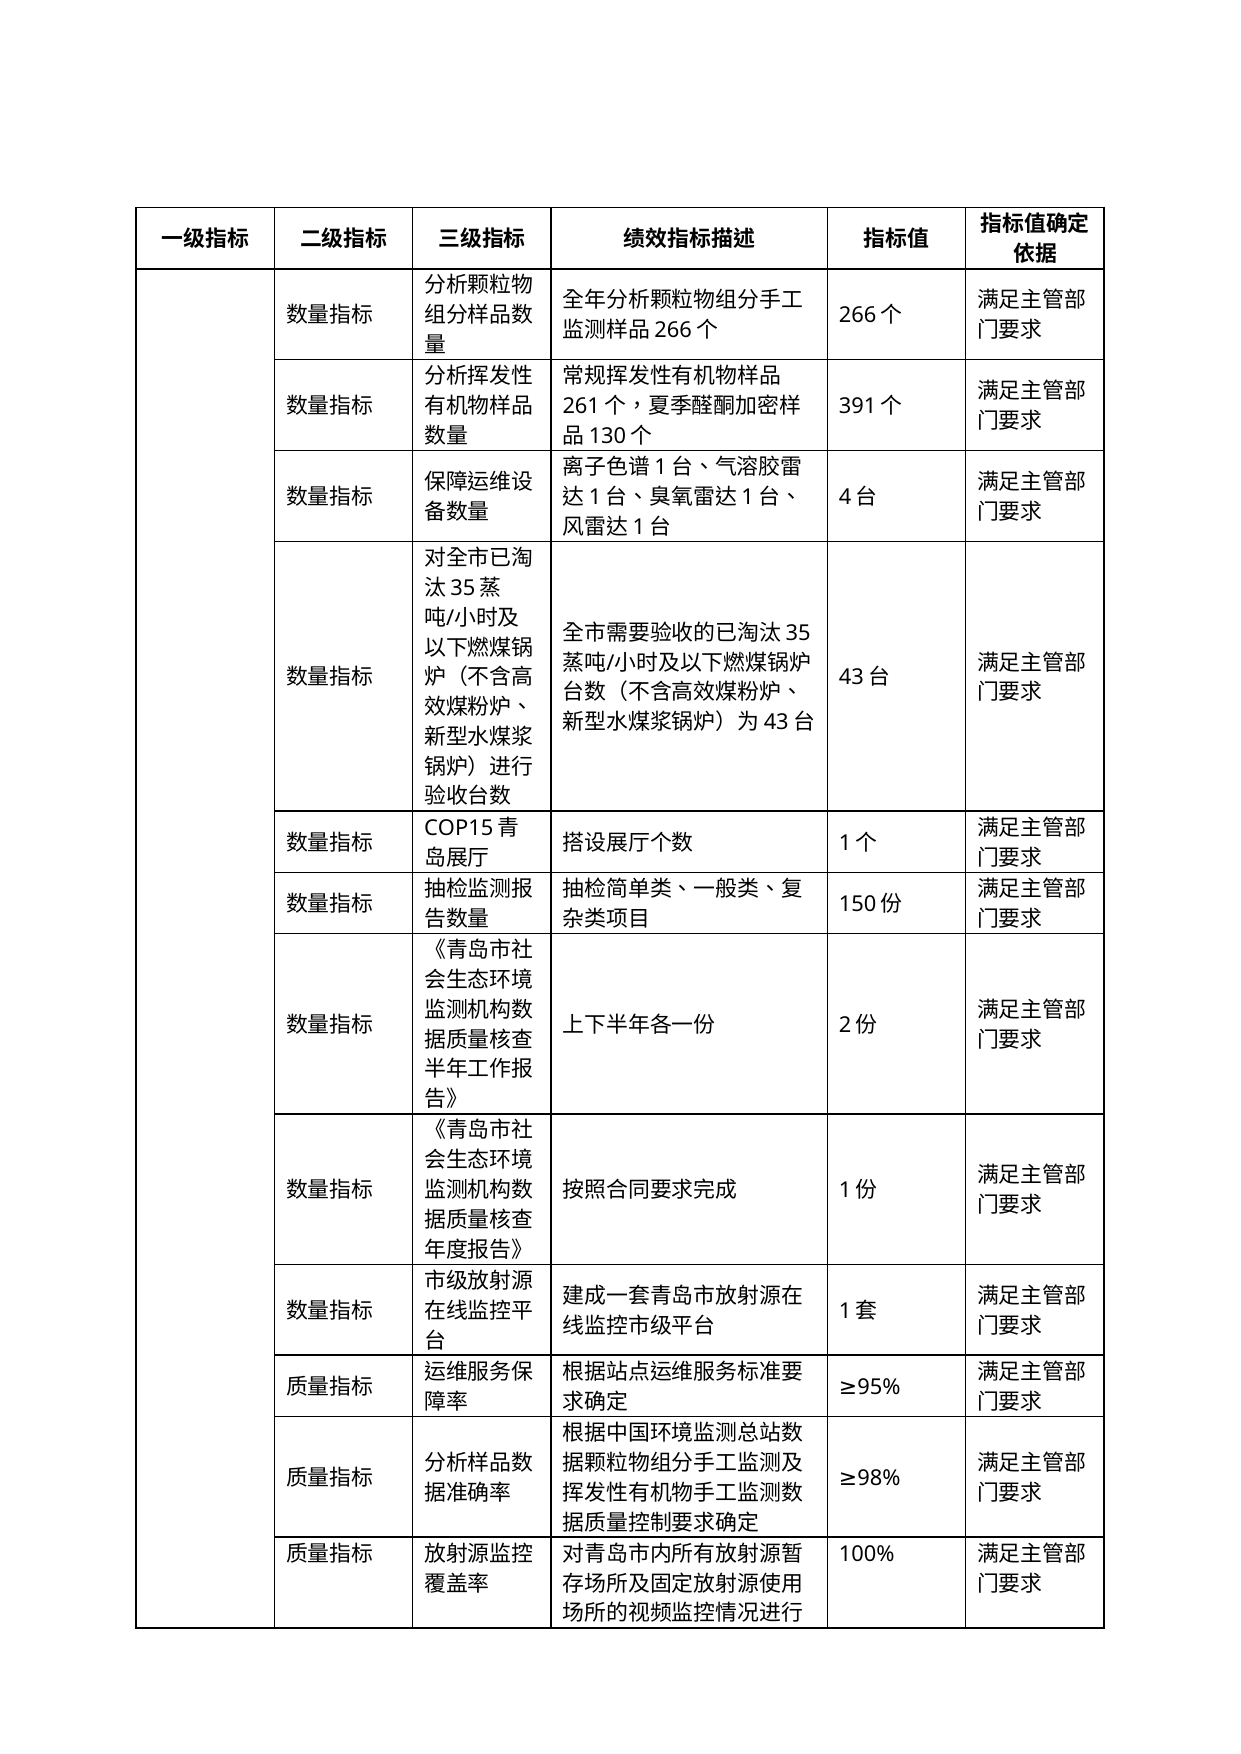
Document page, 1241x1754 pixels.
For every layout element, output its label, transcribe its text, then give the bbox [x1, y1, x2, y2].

table_cell 43台 [828, 542, 965, 810]
table_cell 数量指标 [275, 542, 412, 810]
table_cell 满足主管部门要求 [966, 1115, 1103, 1263]
table_cell 数量指标 [275, 873, 412, 933]
table_cell 对青岛市内所有放射源暂存场所及固定放射源使用场所的视频监控情况进行监督管理 [552, 1538, 827, 1627]
table_cell 满足主管部门要求 [966, 1265, 1103, 1354]
table_cell 1套 [828, 1265, 965, 1354]
table_cell 满足主管部门要求 [966, 1538, 1103, 1627]
table_cell 满足主管部门要求 [966, 542, 1103, 810]
table_cell 建成一套青岛市放射源在线监控市级平台 [552, 1265, 827, 1354]
table_cell 质量指标 [275, 1356, 412, 1416]
table_cell 数量指标 [275, 360, 412, 450]
table_cell 1份 [828, 1115, 965, 1263]
table_cell 数量指标 [275, 451, 412, 541]
table_cell 满足主管部门要求 [966, 812, 1103, 871]
table_cell 质量指标 [275, 1538, 412, 1627]
table_cell 满足主管部门要求 [966, 270, 1103, 359]
table_cell 按照合同要求完成 [552, 1115, 827, 1263]
table_cell 《青岛市社会生态环境监测机构数据质量核查半年工作报告》 [413, 934, 550, 1113]
table_cell 运维服务保障率 [413, 1356, 550, 1416]
table_cell 保障运维设备数量 [413, 451, 550, 541]
table_cell 抽检监测报告数量 [413, 873, 550, 933]
table_cell 根据站点运维服务标准要求确定 [552, 1356, 827, 1416]
table_header 三级指标 [413, 208, 550, 268]
table_cell 数量指标 [275, 1115, 412, 1263]
table_cell COP15青岛展厅 [413, 812, 550, 871]
table_cell 1个 [828, 812, 965, 871]
table_cell 分析颗粒物组分样品数量 [413, 270, 550, 359]
table_cell 数量指标 [275, 270, 412, 359]
table_cell 满足主管部门要求 [966, 1356, 1103, 1416]
table_cell 150份 [828, 873, 965, 933]
table_cell ≥98% [828, 1417, 965, 1536]
table_cell 391个 [828, 360, 965, 450]
table_cell 满足主管部门要求 [966, 873, 1103, 933]
table_header 指标值确定依据 [966, 208, 1103, 268]
table_cell 分析挥发性有机物样品数量 [413, 360, 550, 450]
table_cell 满足主管部门要求 [966, 1417, 1103, 1536]
table_header 一级指标 [137, 208, 274, 268]
table_cell 放射源监控覆盖率 [413, 1538, 550, 1627]
table_cell 满足主管部门要求 [966, 934, 1103, 1113]
table_cell 常规挥发性有机物样品261个，夏季醛酮加密样品130个 [552, 360, 827, 450]
table_cell 离子色谱1台、气溶胶雷达1台、臭氧雷达1台、风雷达1台 [552, 451, 827, 541]
table_cell 根据中国环境监测总站数据颗粒物组分手工监测及挥发性有机物手工监测数据质量控制要求确定 [552, 1417, 827, 1536]
table_cell 市级放射源在线监控平台 [413, 1265, 550, 1354]
table_cell 质量指标 [275, 1417, 412, 1536]
table_header 绩效指标描述 [552, 208, 827, 268]
table_cell 数量指标 [275, 812, 412, 871]
table_header 二级指标 [275, 208, 412, 268]
table_cell 《青岛市社会生态环境监测机构数据质量核查年度报告》 [413, 1115, 550, 1263]
table_cell 满足主管部门要求 [966, 451, 1103, 541]
table_header 指标值 [828, 208, 965, 268]
table_cell 全年分析颗粒物组分手工监测样品266个 [552, 270, 827, 359]
table_cell 分析样品数据准确率 [413, 1417, 550, 1536]
table_cell 100% [828, 1538, 965, 1627]
table_cell 上下半年各一份 [552, 934, 827, 1113]
table_cell 2份 [828, 934, 965, 1113]
table_cell 266个 [828, 270, 965, 359]
table_cell 数量指标 [275, 1265, 412, 1354]
table_cell 4台 [828, 451, 965, 541]
table_cell 满足主管部门要求 [966, 360, 1103, 450]
table_cell 抽检简单类、一般类、复杂类项目 [552, 873, 827, 933]
table_cell ≥95% [828, 1356, 965, 1416]
table_cell 数量指标 [275, 934, 412, 1113]
table_cell 搭设展厅个数 [552, 812, 827, 871]
table_cell 全市需要验收的已淘汰35蒸吨/小时及以下燃煤锅炉台数（不含高效煤粉炉、新型水煤浆锅炉）为43台 [552, 542, 827, 810]
table_cell 对全市已淘汰35蒸吨/小时及以下燃煤锅炉（不含高效煤粉炉、新型水煤浆锅炉）进行验收台数 [413, 542, 550, 810]
